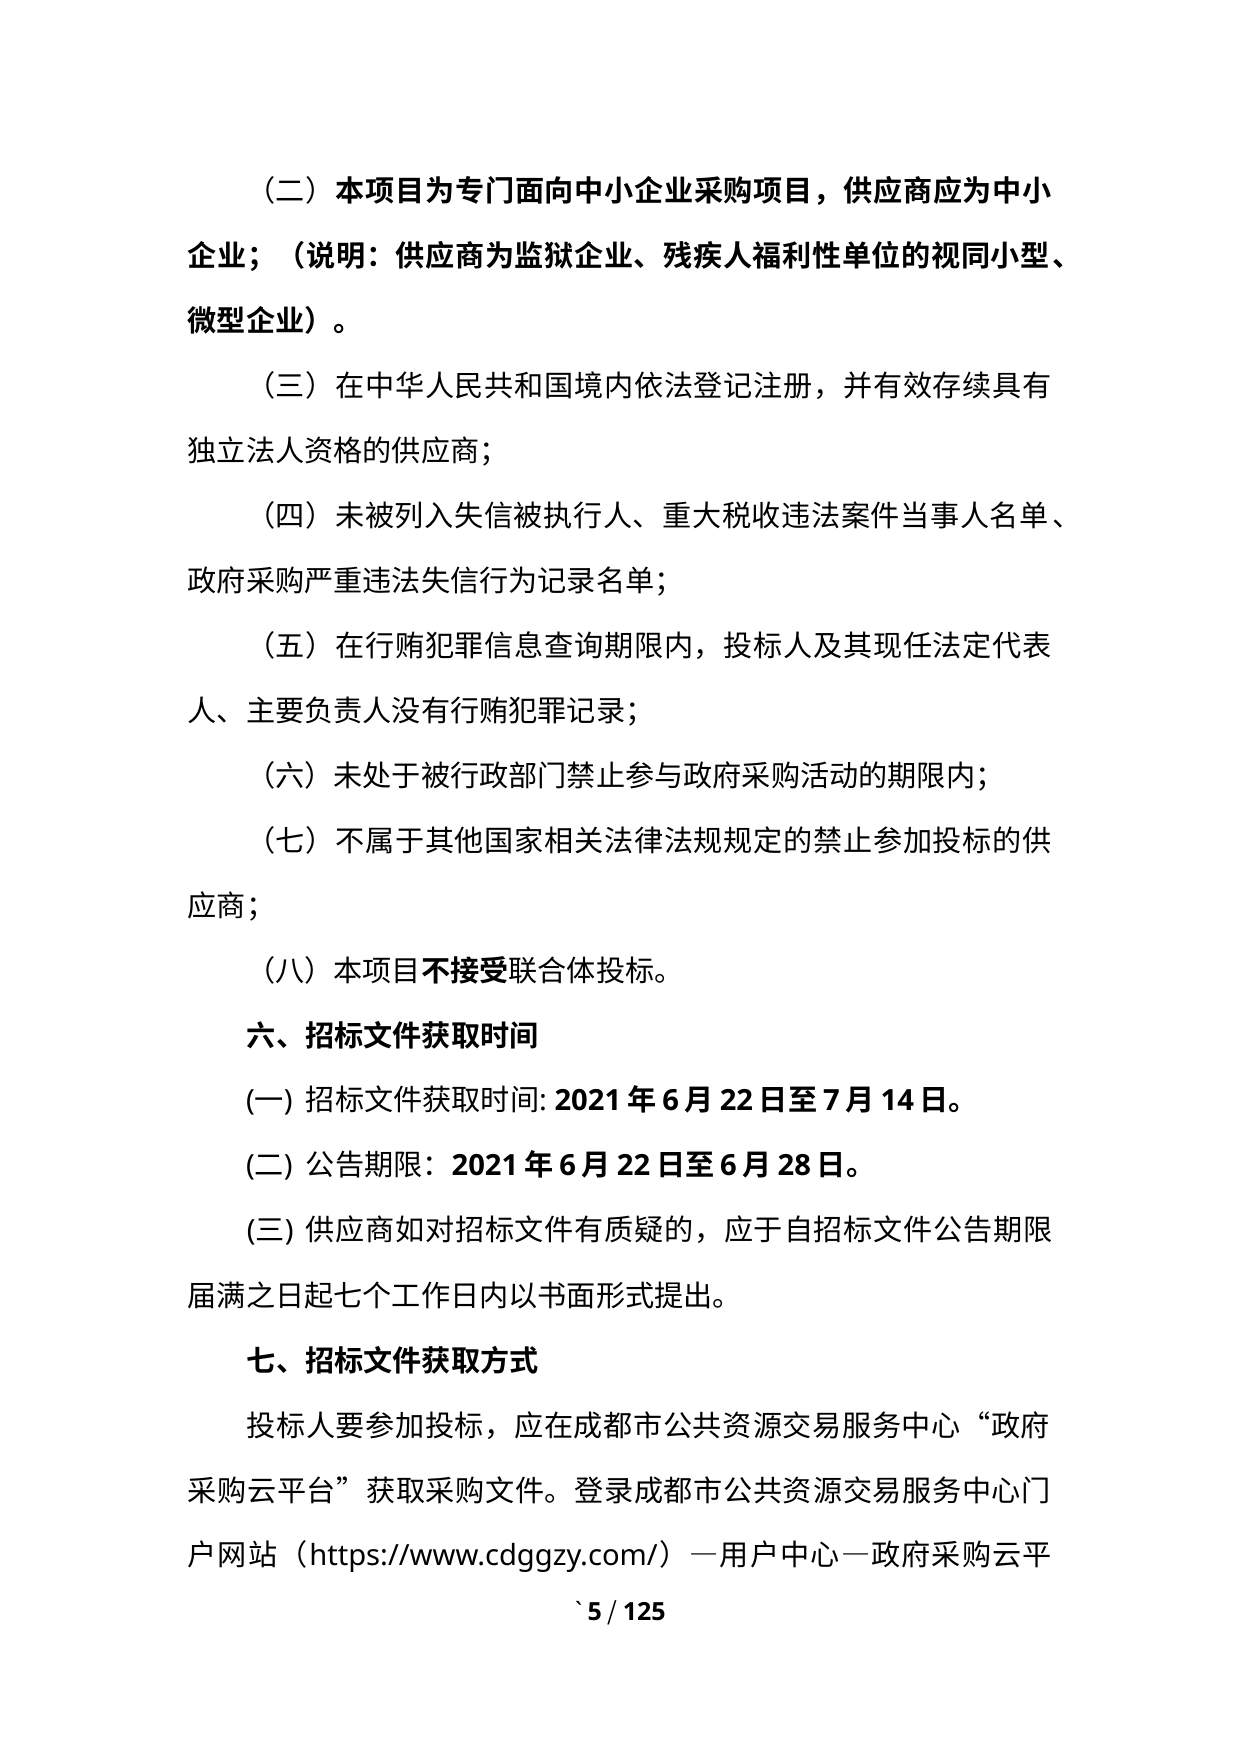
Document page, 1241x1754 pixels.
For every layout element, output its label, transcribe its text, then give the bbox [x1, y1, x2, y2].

list 公告期限：2021年6月22日至6月28日。 [187, 1131, 1053, 1196]
text （三）在中华人民共和国境内依法登记注册，并有效存续具有独立法人资格的供应商； [187, 351, 1053, 481]
text （四）未被列入失信被执行人、重大税收违法案件当事人名单、政府采购严重违法失信行为记录名单； [187, 481, 1053, 611]
text （六）未处于被行政部门禁止参与政府采购活动的期限内； [187, 741, 1053, 806]
text （七）不属于其他国家相关法律法规规定的禁止参加投标的供应商； [187, 806, 1053, 936]
text （八）本项目不接受联合体投标。 [187, 936, 1053, 1001]
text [187, 1391, 1053, 1586]
list 供应商如对招标文件有质疑的，应于自招标文件公告期限届满之日起七个工作日内以书面形式提出。 [187, 1196, 1053, 1326]
text （二）本项目为专门面向中小企业采购项目，供应商应为中小企业；（说明：供应商为监狱企业、残疾人福利性单位的视同小型、微型企业）。 [187, 156, 1053, 351]
list 招标文件获取方式 [187, 1326, 1053, 1391]
list 招标文件获取时间: 2021年6月22日至7月14日。 [187, 1066, 1053, 1131]
list 招标文件获取时间 [187, 1001, 1053, 1066]
text （五）在行贿犯罪信息查询期限内，投标人及其现任法定代表人、主要负责人没有行贿犯罪记录； [187, 611, 1053, 741]
